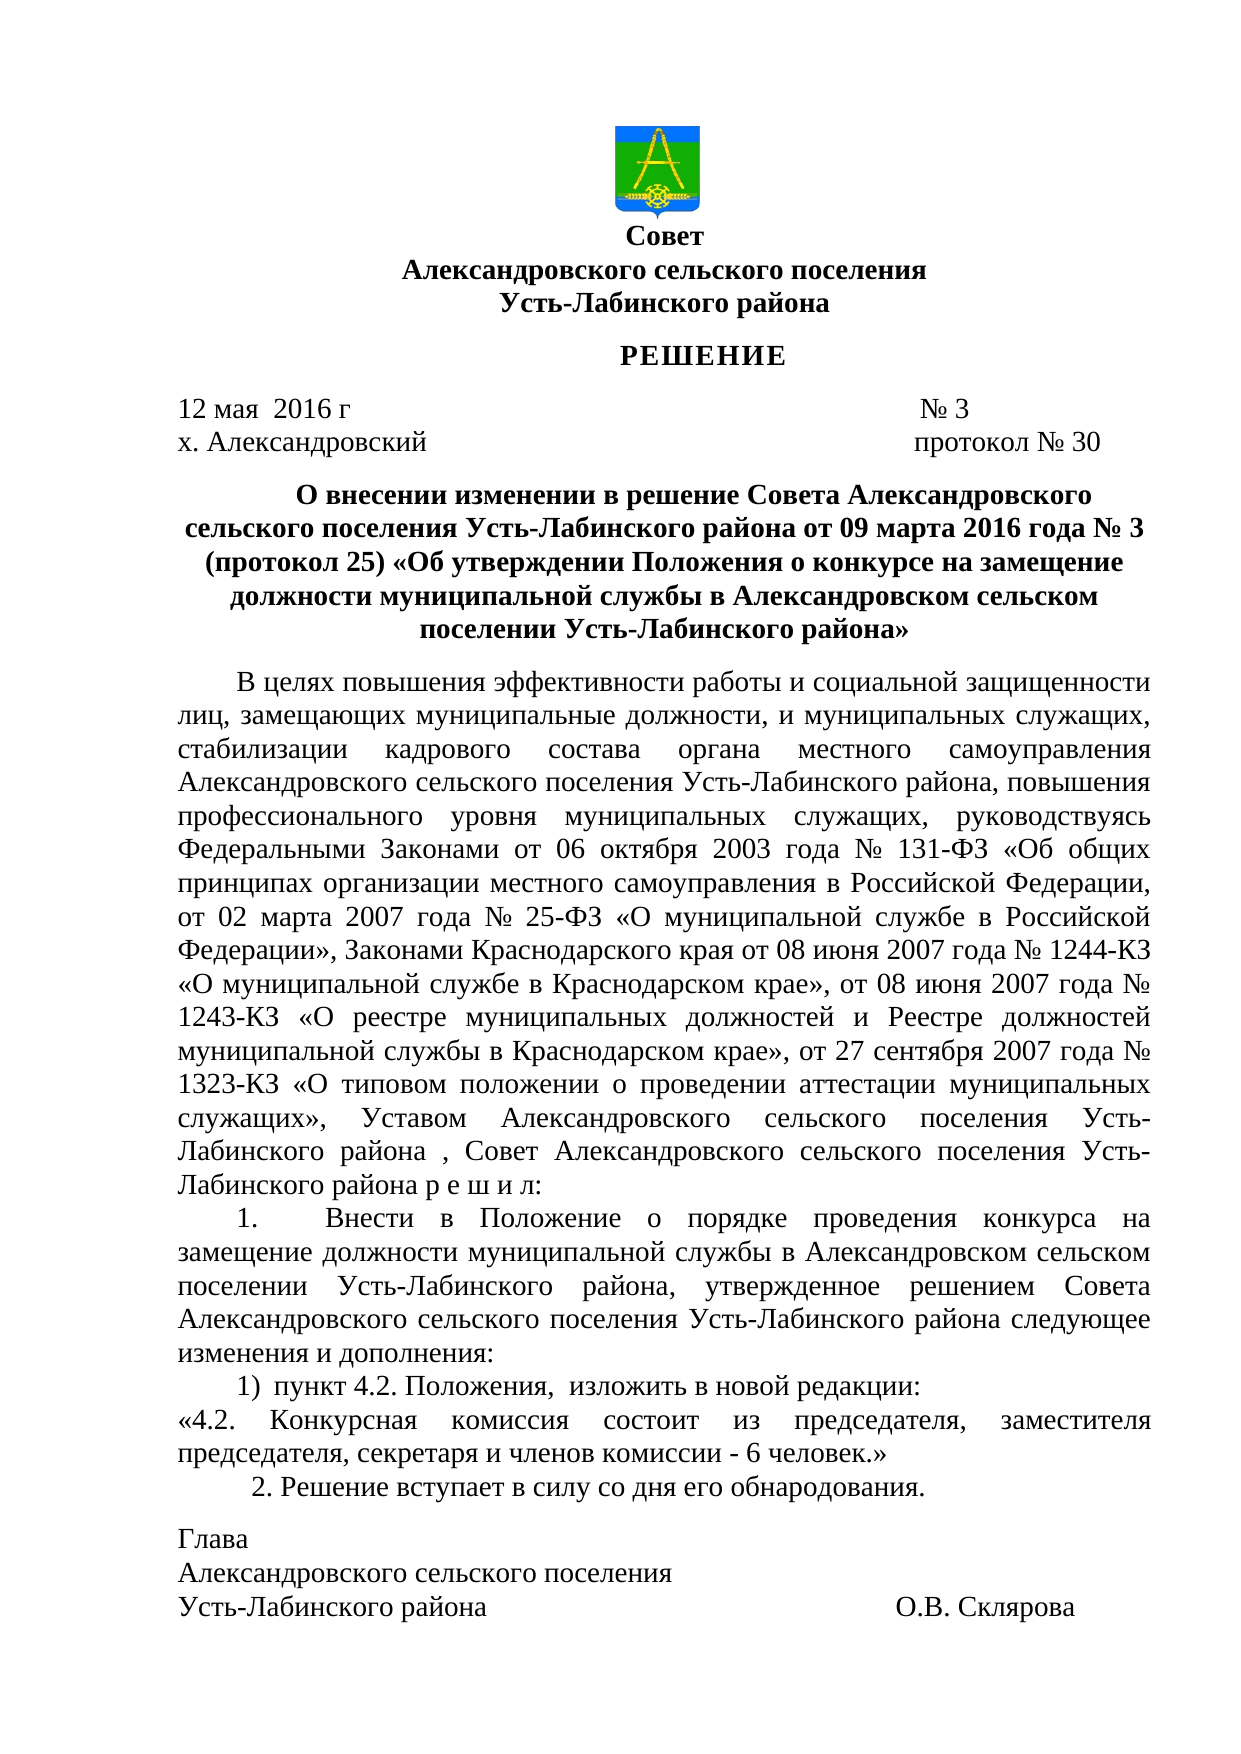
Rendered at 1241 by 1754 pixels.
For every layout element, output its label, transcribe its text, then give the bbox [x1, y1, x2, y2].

text Совет [177, 103, 1152, 252]
text Усть-Лабинского района О.В. Склярова [177, 1589, 1152, 1622]
text Глава [177, 1522, 1152, 1555]
list Внести в Положение о порядке проведения конкурса на замещение должности муниципальной службы в Александровском сельском поселении Усть-Лабинского района, утвержденное решением Совета Александровского сельского поселения Усть-Лабинского района следующее изменения и дополнения: [177, 1201, 1152, 1368]
text «4.2. Конкурсная комиссия состоит из председателя, заместителя председателя, секретаря и членов комиссии - 6 человек.» [177, 1402, 1152, 1469]
list пункт 4.2. Положения, изложить в новой редакции: [236, 1368, 1152, 1402]
text РЕШЕНИЕ [177, 338, 1152, 372]
text Усть-Лабинского района [177, 285, 1152, 319]
picture [615, 126, 700, 219]
text 2. Решение вступает в силу со дня его обнародования. [177, 1469, 1152, 1502]
text Александровского сельского поселения [177, 1555, 1152, 1589]
text О внесении изменении в решение Совета Александровского сельского поселения Усть-Лабинского района от 09 марта 2016 года № 3 (протокол 25) «Об утверждении Положения о конкурсе на замещение должности муниципальной службы в Александровском сельском поселении Усть-Лабинского района» [177, 477, 1152, 645]
text 12 мая 2016 г № 3 [177, 391, 1152, 424]
text Александровского сельского поселения [177, 252, 1152, 285]
text х. Александровский протокол № 30 [177, 424, 1152, 458]
text В целях повышения эффективности работы и социальной защищенности лиц, замещающих муниципальные должности, и муниципальных служащих, стабилизации кадрового состава органа местного самоуправления Александровского сельского поселения Усть-Лабинского района, повышения профессионального уровня муниципальных служащих, руководствуясь Федеральными Законами от 06 октября 2003 года № 131-ФЗ «Об общих принципах организации местного самоуправления в Российской Федерации, от 02 марта 2007 года № 25-ФЗ «О муниципальной службе в Российской Федерации», Законами Краснодарского края от 08 июня 2007 года № 1244-КЗ «О муниципальной службе в Краснодарском крае», от 08 июня 2007 года № 1243-КЗ «О реестре муниципальных должностей и Реестре должностей муниципальной службы в Краснодарском крае», от 27 сентября 2007 года № 1323-КЗ «О типовом положении о проведении аттестации муниципальных служащих», Уставом Александровского сельского поселения Усть-Лабинского района , Совет Александровского сельского поселения Усть-Лабинского района р е ш и л: [177, 664, 1152, 1201]
